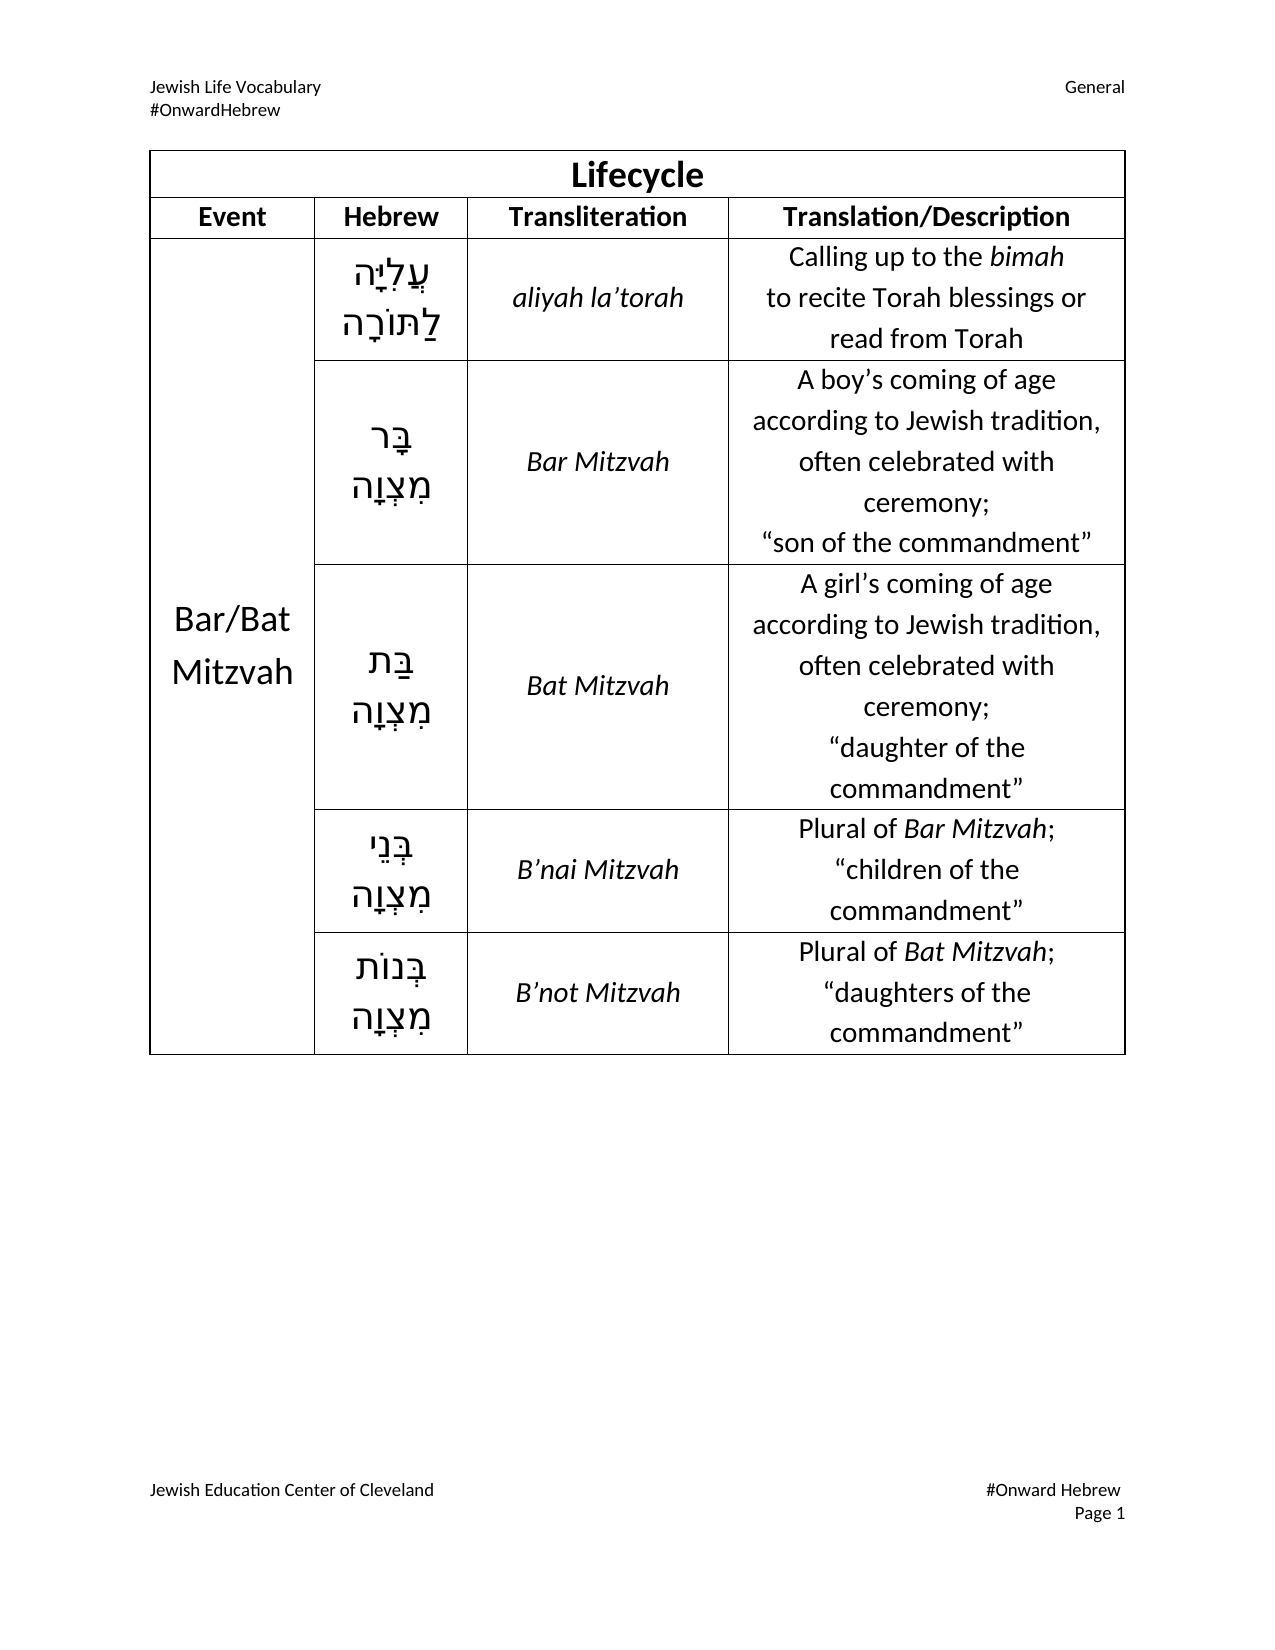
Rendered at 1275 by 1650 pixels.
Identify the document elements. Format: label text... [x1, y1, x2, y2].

table_cell בַּת מִצְוָה [315, 565, 467, 809]
table_header Lifecycle [151, 151, 1124, 197]
table_cell בְּנֵי מִצְוָה [315, 810, 467, 932]
table_cell Plural of Bar Mitzvah; “children of the commandment” [729, 810, 1124, 932]
table_cell Calling up to the bimah to recite Torah blessings or read from Torah [729, 239, 1124, 360]
table_cell Bar/Bat Mitzvah [151, 239, 314, 1054]
table_cell בָּר מִצְוָה [315, 361, 467, 564]
table_cell Hebrew [315, 198, 467, 237]
table_cell Transliteration [468, 198, 728, 237]
table_cell A girl’s coming of age according to Jewish tradition, often celebrated with ceremony; “daughter of the commandment” [729, 565, 1124, 809]
table_cell A boy’s coming of age according to Jewish tradition, often celebrated with ceremony; “son of the commandment” [729, 361, 1124, 564]
table_cell Plural of Bat Mitzvah; “daughters of the commandment” [729, 933, 1124, 1054]
table_cell Event [151, 198, 314, 237]
table_cell בְּנוֹת מִצְוָה [315, 933, 467, 1054]
table_cell Bar Mitzvah [468, 361, 728, 564]
table_cell B’not Mitzvah [468, 933, 728, 1054]
table_cell Bat Mitzvah [468, 565, 728, 809]
table_cell Translation/Description [729, 198, 1124, 237]
table_cell aliyah la’torah [468, 239, 728, 360]
table_cell B’nai Mitzvah [468, 810, 728, 932]
table_cell עֲלִיָּה לַתּוֹרָה [315, 239, 467, 360]
